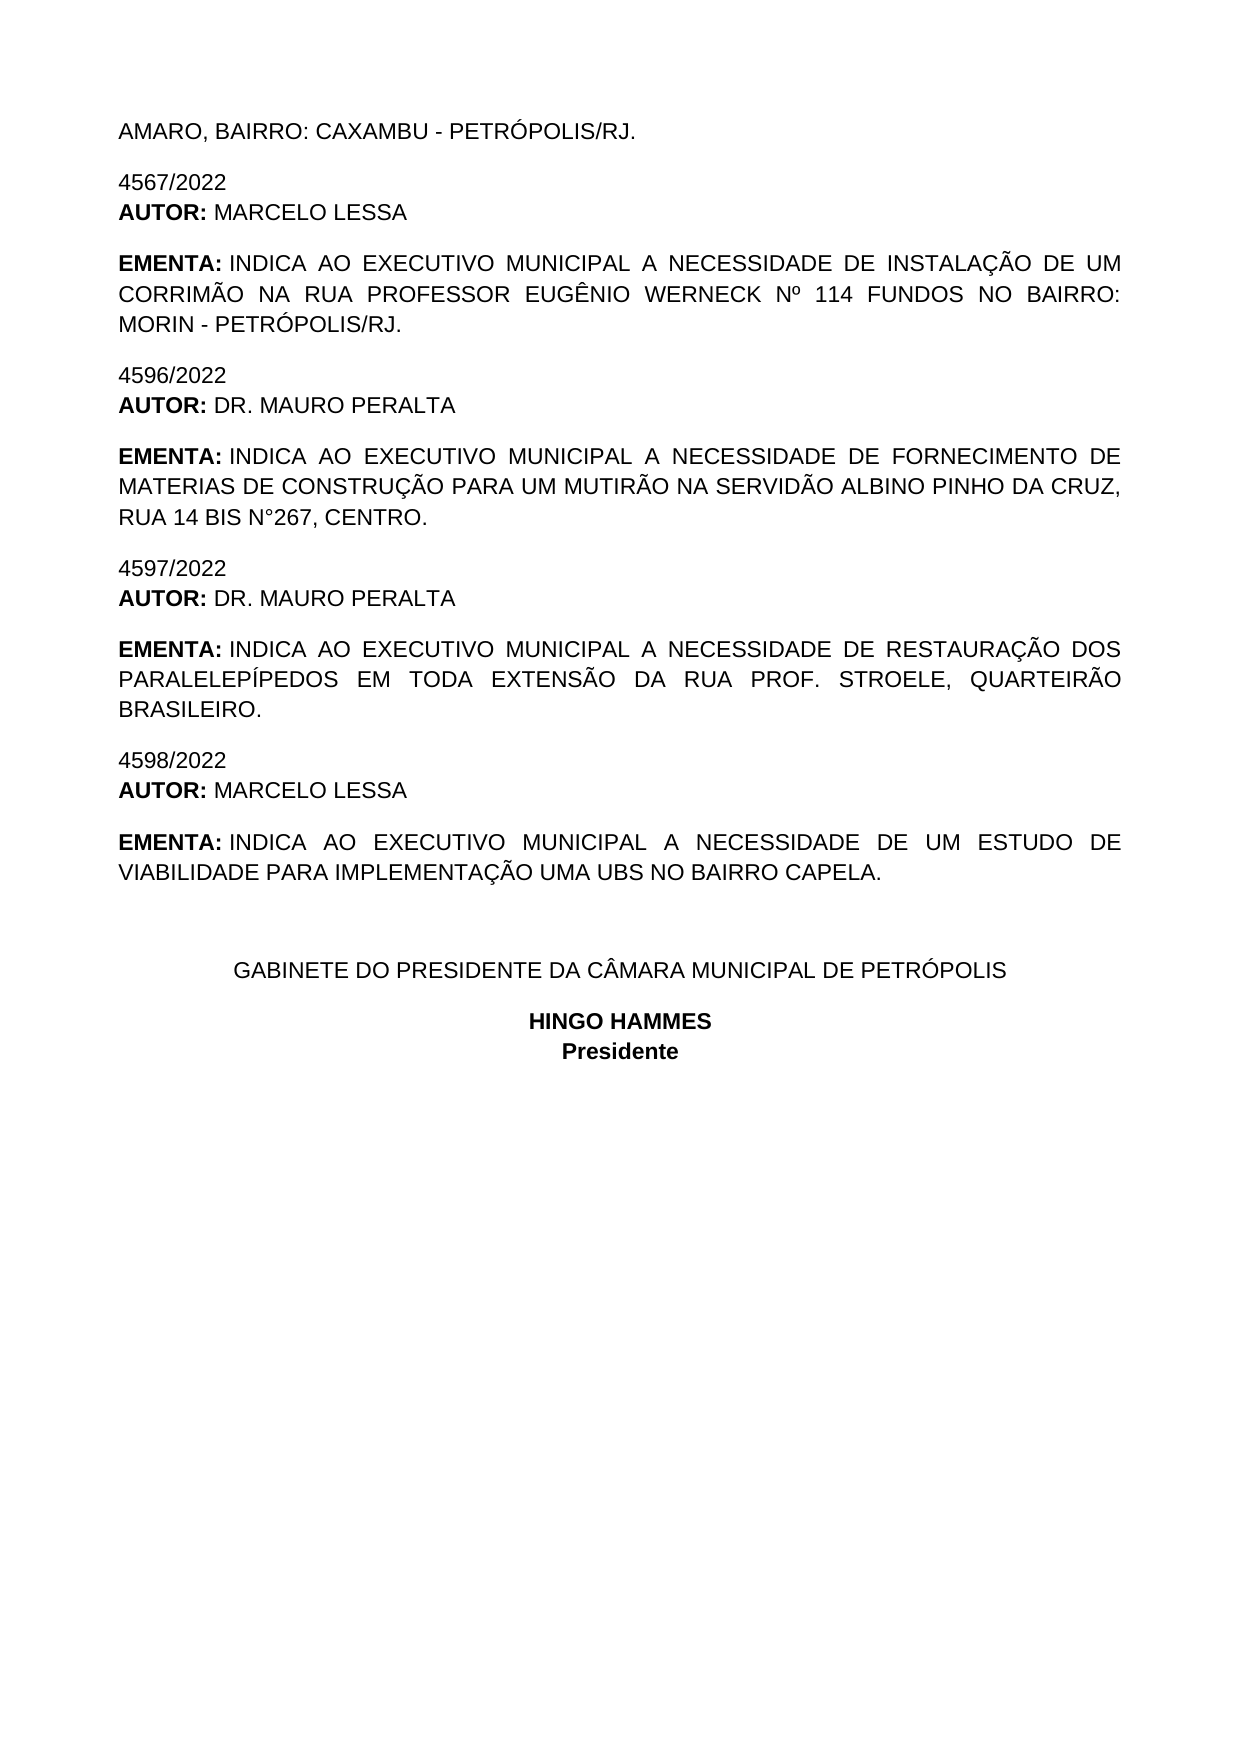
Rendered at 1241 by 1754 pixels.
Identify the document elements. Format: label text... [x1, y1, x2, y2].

table_cell HINGO HAMMES Presidente [118, 1008, 1122, 1089]
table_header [118, 118, 1122, 957]
table_cell GABINETE DO PRESIDENTE DA CÂMARA MUNICIPAL DE PETRÓPOLIS [118, 957, 1122, 1008]
